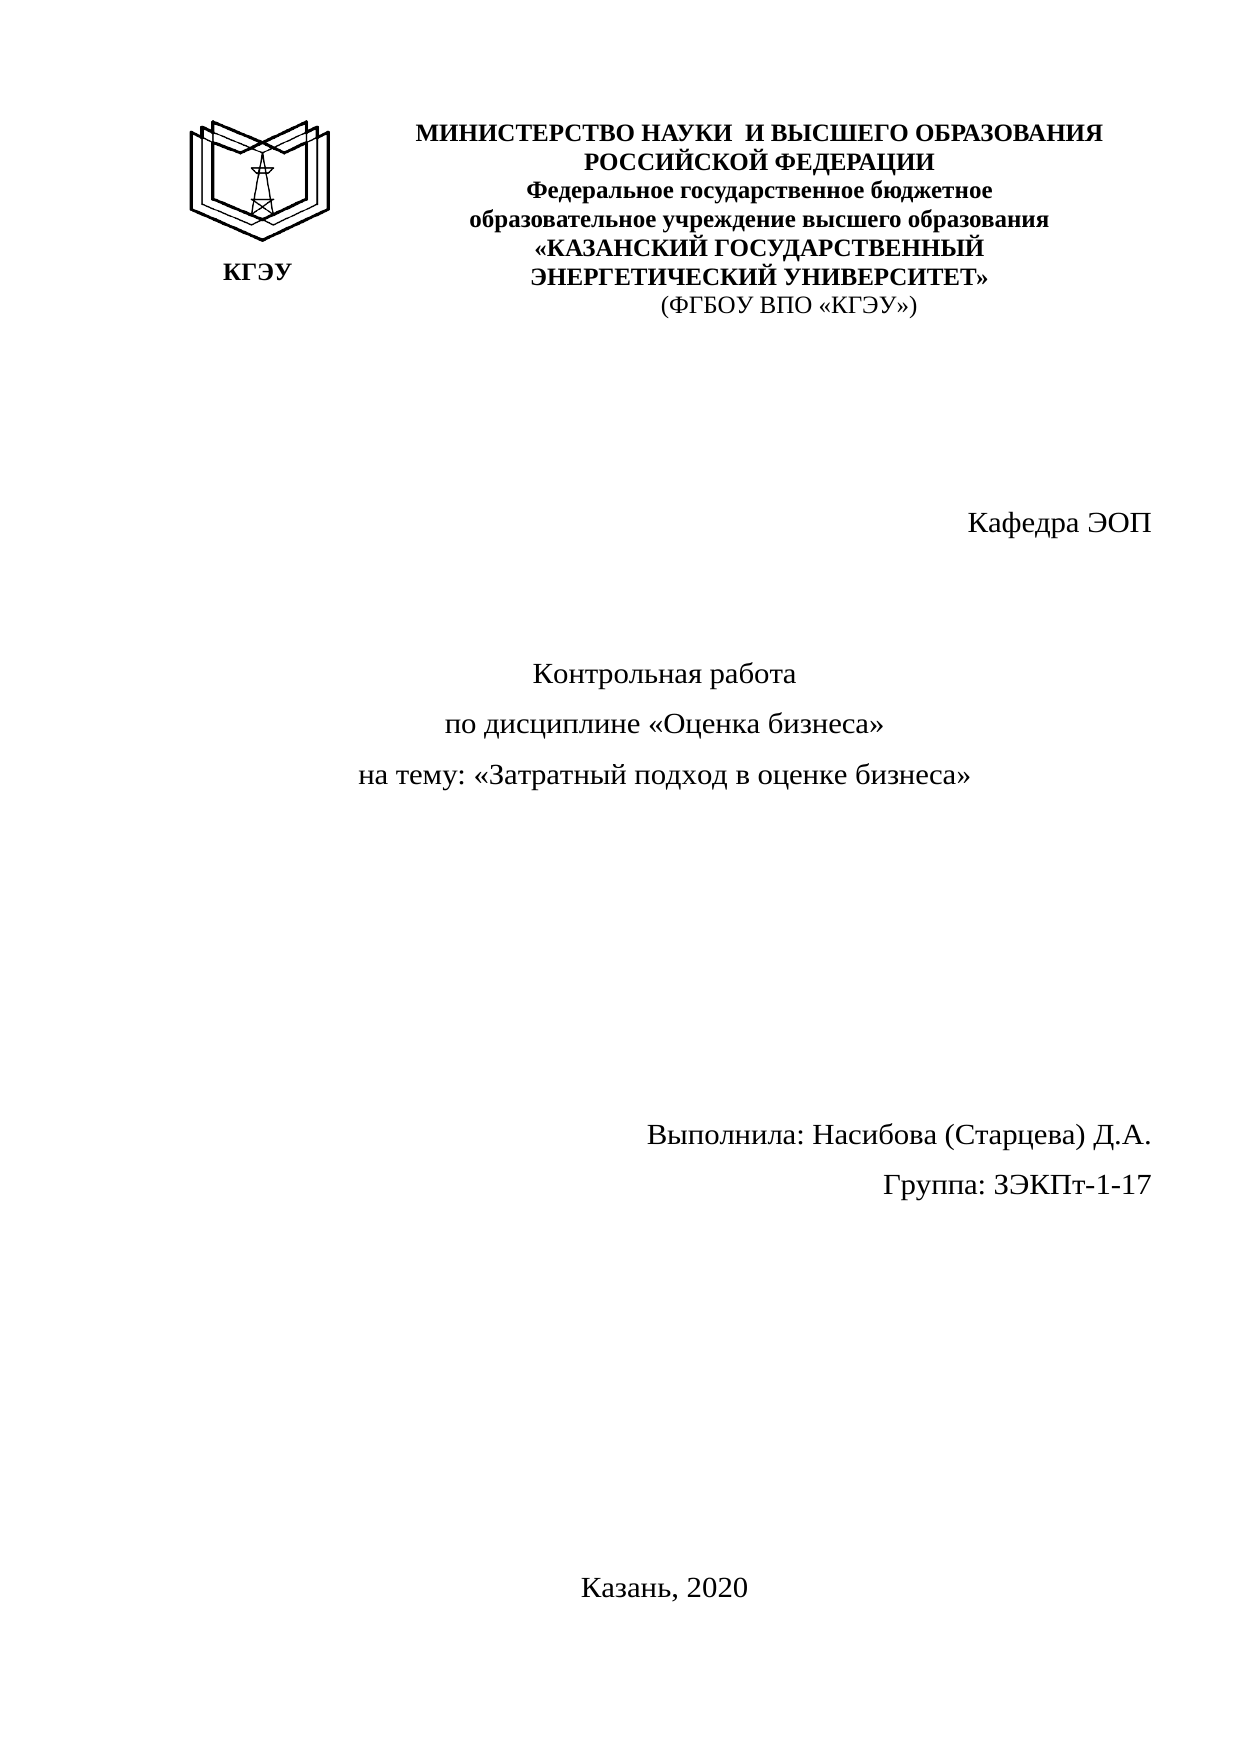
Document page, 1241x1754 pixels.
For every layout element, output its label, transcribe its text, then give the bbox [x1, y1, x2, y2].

text Кафедра ЭОП [8, 505, 1152, 539]
text Контрольная работа [177, 656, 1152, 690]
text Выполнила: Насибова (Старцева) Д.А. [8, 1117, 1152, 1151]
text Группа: ЗЭКПт-1-17 [8, 1167, 1152, 1201]
text на тему: «Затратный подход в оценке бизнеса» [177, 757, 1152, 790]
text по дисциплине «Оценка бизнеса» [177, 706, 1152, 740]
table_header МИНИСТЕРСТВО НАУКИ И ВЫСШЕГО ОБРАЗОВАНИЯ РОССИЙСКОЙ ФЕДЕРАЦИИ Федеральное государственное бюджетное образовательное учреждение высшего образования «КАЗАНСКИЙ ГОСУДАРСТВЕННЫЙ ЭНЕРГЕТИЧЕСКИЙ УНИВЕРСИТЕТ» (ФГБОУ ВПО «КГЭУ») [339, 118, 1180, 369]
text Казань, 2020 [177, 1570, 1152, 1603]
table_header КГЭУ [176, 118, 339, 369]
